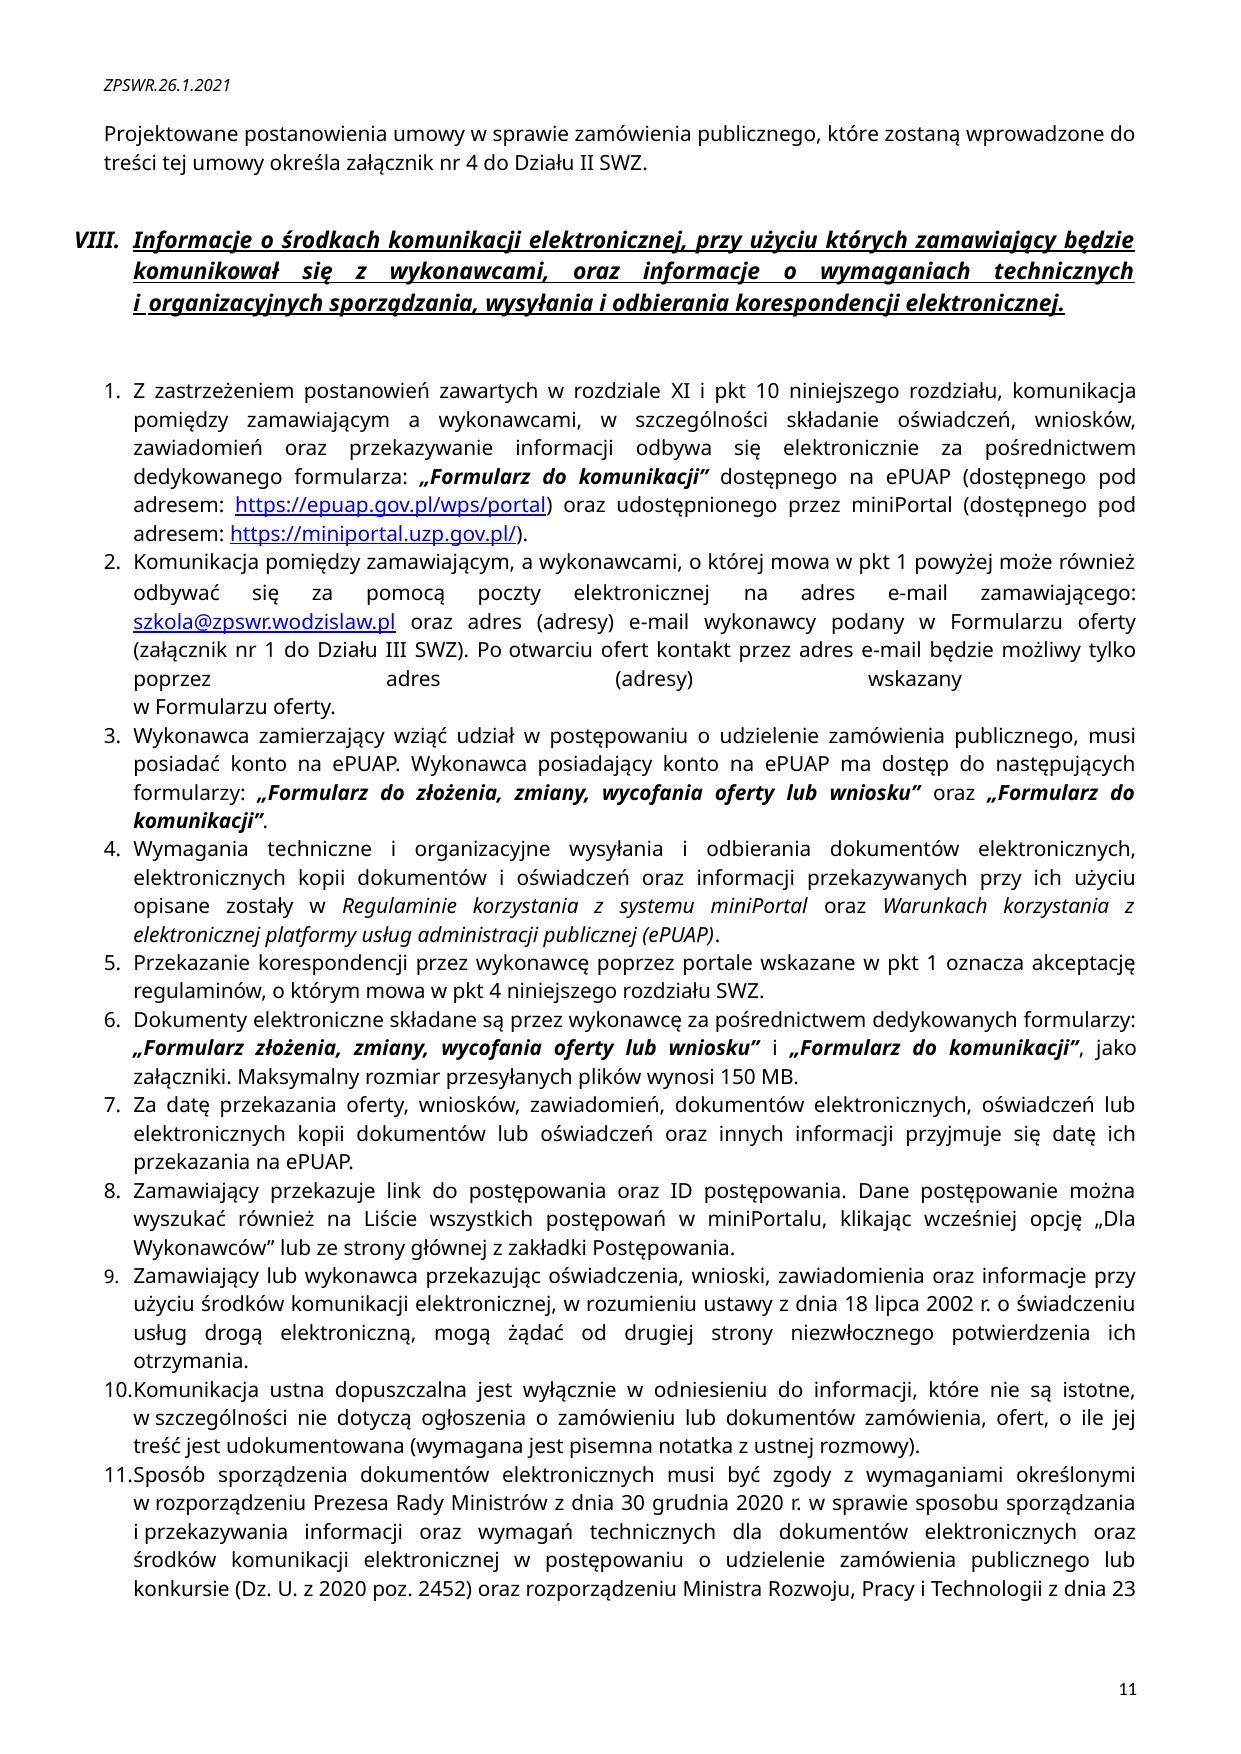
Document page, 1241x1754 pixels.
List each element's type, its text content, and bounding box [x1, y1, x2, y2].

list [103, 1460, 1137, 1602]
list Zamawiający lub wykonawca przekazując oświadczenia, wnioski, zawiadomienia oraz informacje przy użyciu środków komunikacji elektronicznej, w rozumieniu ustawy z dnia 18 lipca 2002 r. o świadczeniu usług drogą elektroniczną, mogą żądać od drugiej strony niezwłocznego potwierdzenia ich otrzymania. [103, 1261, 1137, 1375]
text Projektowane postanowienia umowy w sprawie zamówienia publicznego, które zostaną wprowadzone do treści tej umowy określa załącznik nr 4 do Działu II SWZ. [103, 119, 1137, 176]
list Komunikacja ustna dopuszczalna jest wyłącznie w odniesieniu do informacji, które nie są istotne, w szczególności nie dotyczą ogłoszenia o zamówieniu lub dokumentów zamówienia, ofert, o ile jej treść jest udokumentowana (wymagana jest pisemna notatka z ustnej rozmowy). [103, 1375, 1137, 1460]
list Wymagania techniczne i organizacyjne wysyłania i odbierania dokumentów elektronicznych, elektronicznych kopii dokumentów i oświadczeń oraz informacji przekazywanych przy ich użyciu opisane zostały w Regulaminie korzystania z systemu miniPortal oraz Warunkach korzystania z elektronicznej platformy usług administracji publicznej (ePUAP). [103, 834, 1137, 948]
list Informacje o środkach komunikacji elektronicznej, przy użyciu których zamawiający będzie komunikował się z wykonawcami, oraz informacje o wymaganiach technicznych i organizacyjnych sporządzania, wysyłania i odbierania korespondencji elektronicznej. [74, 224, 1137, 318]
list Za datę przekazania oferty, wniosków, zawiadomień, dokumentów elektronicznych, oświadczeń lub elektronicznych kopii dokumentów lub oświadczeń oraz innych informacji przyjmuje się datę ich przekazania na ePUAP. [103, 1090, 1137, 1176]
list Komunikacja pomiędzy zamawiającym, a wykonawcami, o której mowa w pkt 1 powyżej może również odbywać się za pomocą poczty elektronicznej na adres e-mail zamawiającego: szkola@zpswr.wodzislaw.pl oraz adres (adresy) e-mail wykonawcy podany w Formularzu oferty (załącznik nr 1 do Działu III SWZ). Po otwarciu ofert kontakt przez adres e-mail będzie możliwy tylko poprzez adres (adresy) wskazany w Formularzu oferty. [103, 547, 1137, 721]
list Dokumenty elektroniczne składane są przez wykonawcę za pośrednictwem dedykowanych formularzy: „Formularz złożenia, zmiany, wycofania oferty lub wniosku” i „Formularz do komunikacji”, jako załączniki. Maksymalny rozmiar przesyłanych plików wynosi 150 MB. [103, 1005, 1137, 1090]
list Z zastrzeżeniem postanowień zawartych w rozdziale XI i pkt 10 niniejszego rozdziału, komunikacja pomiędzy zamawiającym a wykonawcami, w szczególności składanie oświadczeń, wniosków, zawiadomień oraz przekazywanie informacji odbywa się elektronicznie za pośrednictwem dedykowanego formularza: „Formularz do komunikacji” dostępnego na ePUAP (dostępnego pod adresem: https://epuap.gov.pl/wps/portal) oraz udostępnionego przez miniPortal (dostępnego pod adresem: https://miniportal.uzp.gov.pl/). [103, 377, 1137, 547]
list Zamawiający przekazuje link do postępowania oraz ID postępowania. Dane postępowanie można wyszukać również na Liście wszystkich postępowań w miniPortalu, klikając wcześniej opcję „Dla Wykonawców” lub ze strony głównej z zakładki Postępowania. [103, 1176, 1137, 1261]
list Wykonawca zamierzający wziąć udział w postępowaniu o udzielenie zamówienia publicznego, musi posiadać konto na ePUAP. Wykonawca posiadający konto na ePUAP ma dostęp do następujących formularzy: „Formularz do złożenia, zmiany, wycofania oferty lub wniosku” oraz „Formularz do komunikacji”. [103, 721, 1137, 834]
list Przekazanie korespondencji przez wykonawcę poprzez portale wskazane w pkt 1 oznacza akceptację regulaminów, o którym mowa w pkt 4 niniejszego rozdziału SWZ. [103, 948, 1137, 1005]
